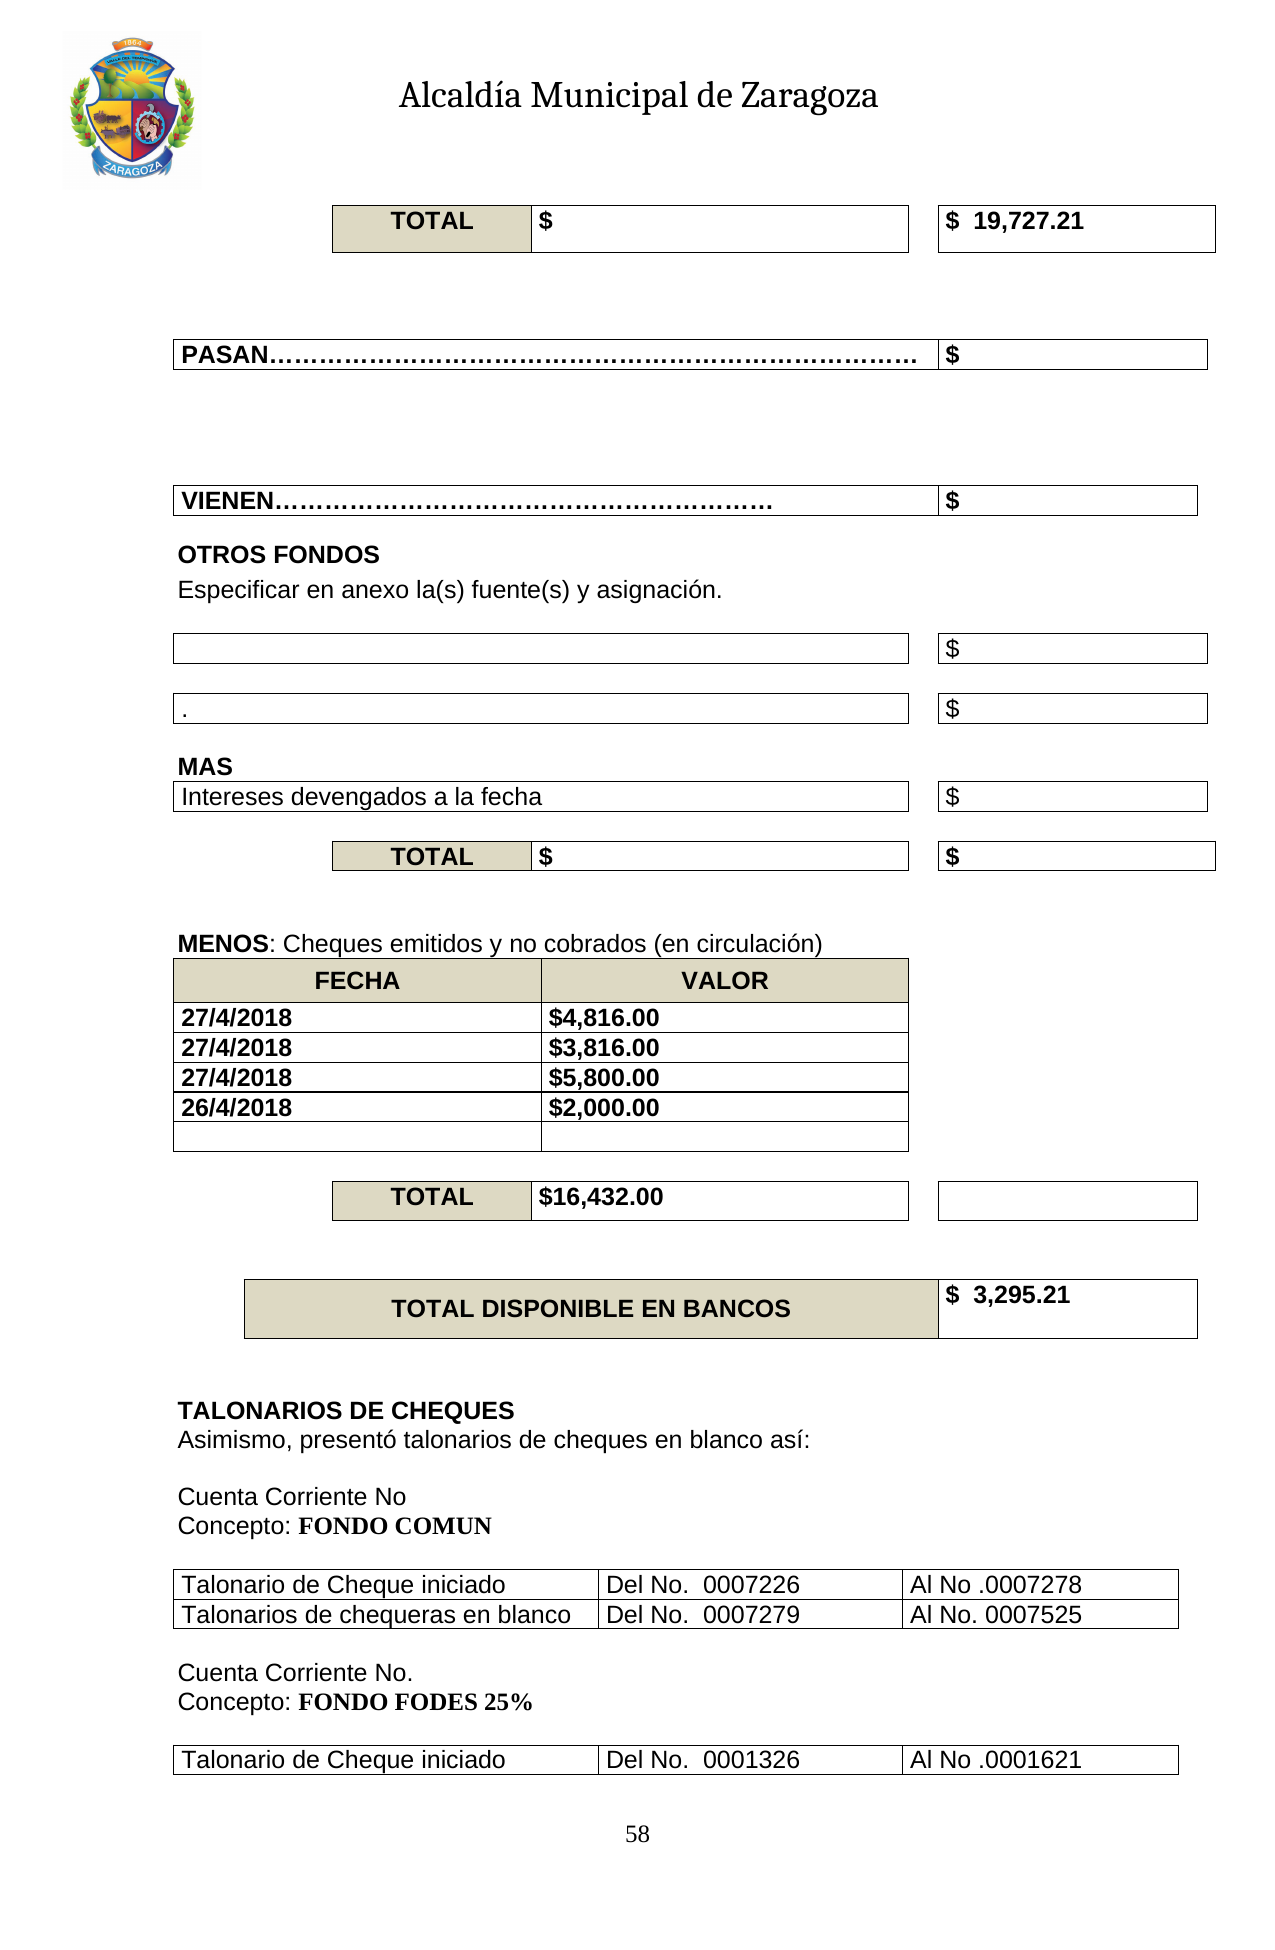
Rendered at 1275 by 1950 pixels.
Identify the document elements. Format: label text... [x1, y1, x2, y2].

text TALONARIOS DE CHEQUES [177, 1396, 1098, 1425]
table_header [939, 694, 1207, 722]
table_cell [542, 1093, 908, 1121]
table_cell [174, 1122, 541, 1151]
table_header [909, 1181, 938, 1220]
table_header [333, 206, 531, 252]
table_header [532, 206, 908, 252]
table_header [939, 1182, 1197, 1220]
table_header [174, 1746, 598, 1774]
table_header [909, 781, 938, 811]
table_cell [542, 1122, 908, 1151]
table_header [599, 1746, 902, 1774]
text OTROS FONDOS [177, 541, 1098, 569]
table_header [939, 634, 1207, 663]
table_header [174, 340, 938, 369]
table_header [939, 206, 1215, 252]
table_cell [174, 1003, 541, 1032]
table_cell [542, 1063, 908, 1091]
text Cuenta Corriente No [177, 1482, 1098, 1511]
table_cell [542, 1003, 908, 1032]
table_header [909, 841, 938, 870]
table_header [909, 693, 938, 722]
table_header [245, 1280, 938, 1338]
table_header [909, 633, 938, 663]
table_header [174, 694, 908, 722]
text Concepto: FONDO COMUN [177, 1511, 1098, 1540]
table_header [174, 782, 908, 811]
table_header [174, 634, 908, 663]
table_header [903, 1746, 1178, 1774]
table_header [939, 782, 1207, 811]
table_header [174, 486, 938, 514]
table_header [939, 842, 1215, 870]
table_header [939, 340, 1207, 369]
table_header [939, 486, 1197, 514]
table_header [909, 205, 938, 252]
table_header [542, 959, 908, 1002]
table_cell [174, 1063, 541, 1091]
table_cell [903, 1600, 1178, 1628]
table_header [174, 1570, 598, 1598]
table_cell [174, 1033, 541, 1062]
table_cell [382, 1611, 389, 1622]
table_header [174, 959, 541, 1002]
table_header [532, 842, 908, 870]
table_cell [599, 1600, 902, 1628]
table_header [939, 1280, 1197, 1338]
text Cuenta Corriente No. [177, 1658, 1098, 1687]
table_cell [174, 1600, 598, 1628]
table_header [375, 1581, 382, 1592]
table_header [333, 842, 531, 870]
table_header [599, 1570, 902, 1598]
text Concepto: FONDO FODES 25% [177, 1687, 1098, 1716]
text Asimismo, presentó talonarios de cheques en blanco así: [177, 1425, 1098, 1454]
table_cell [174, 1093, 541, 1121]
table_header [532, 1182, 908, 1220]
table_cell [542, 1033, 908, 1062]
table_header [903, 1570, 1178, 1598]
text Especificar en anexo la(s) fuente(s) y asignación. [177, 576, 1098, 604]
text MENOS: Cheques emitidos y no cobrados (en circulación) [177, 929, 1098, 958]
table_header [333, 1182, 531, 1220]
text MAS [177, 752, 1098, 781]
